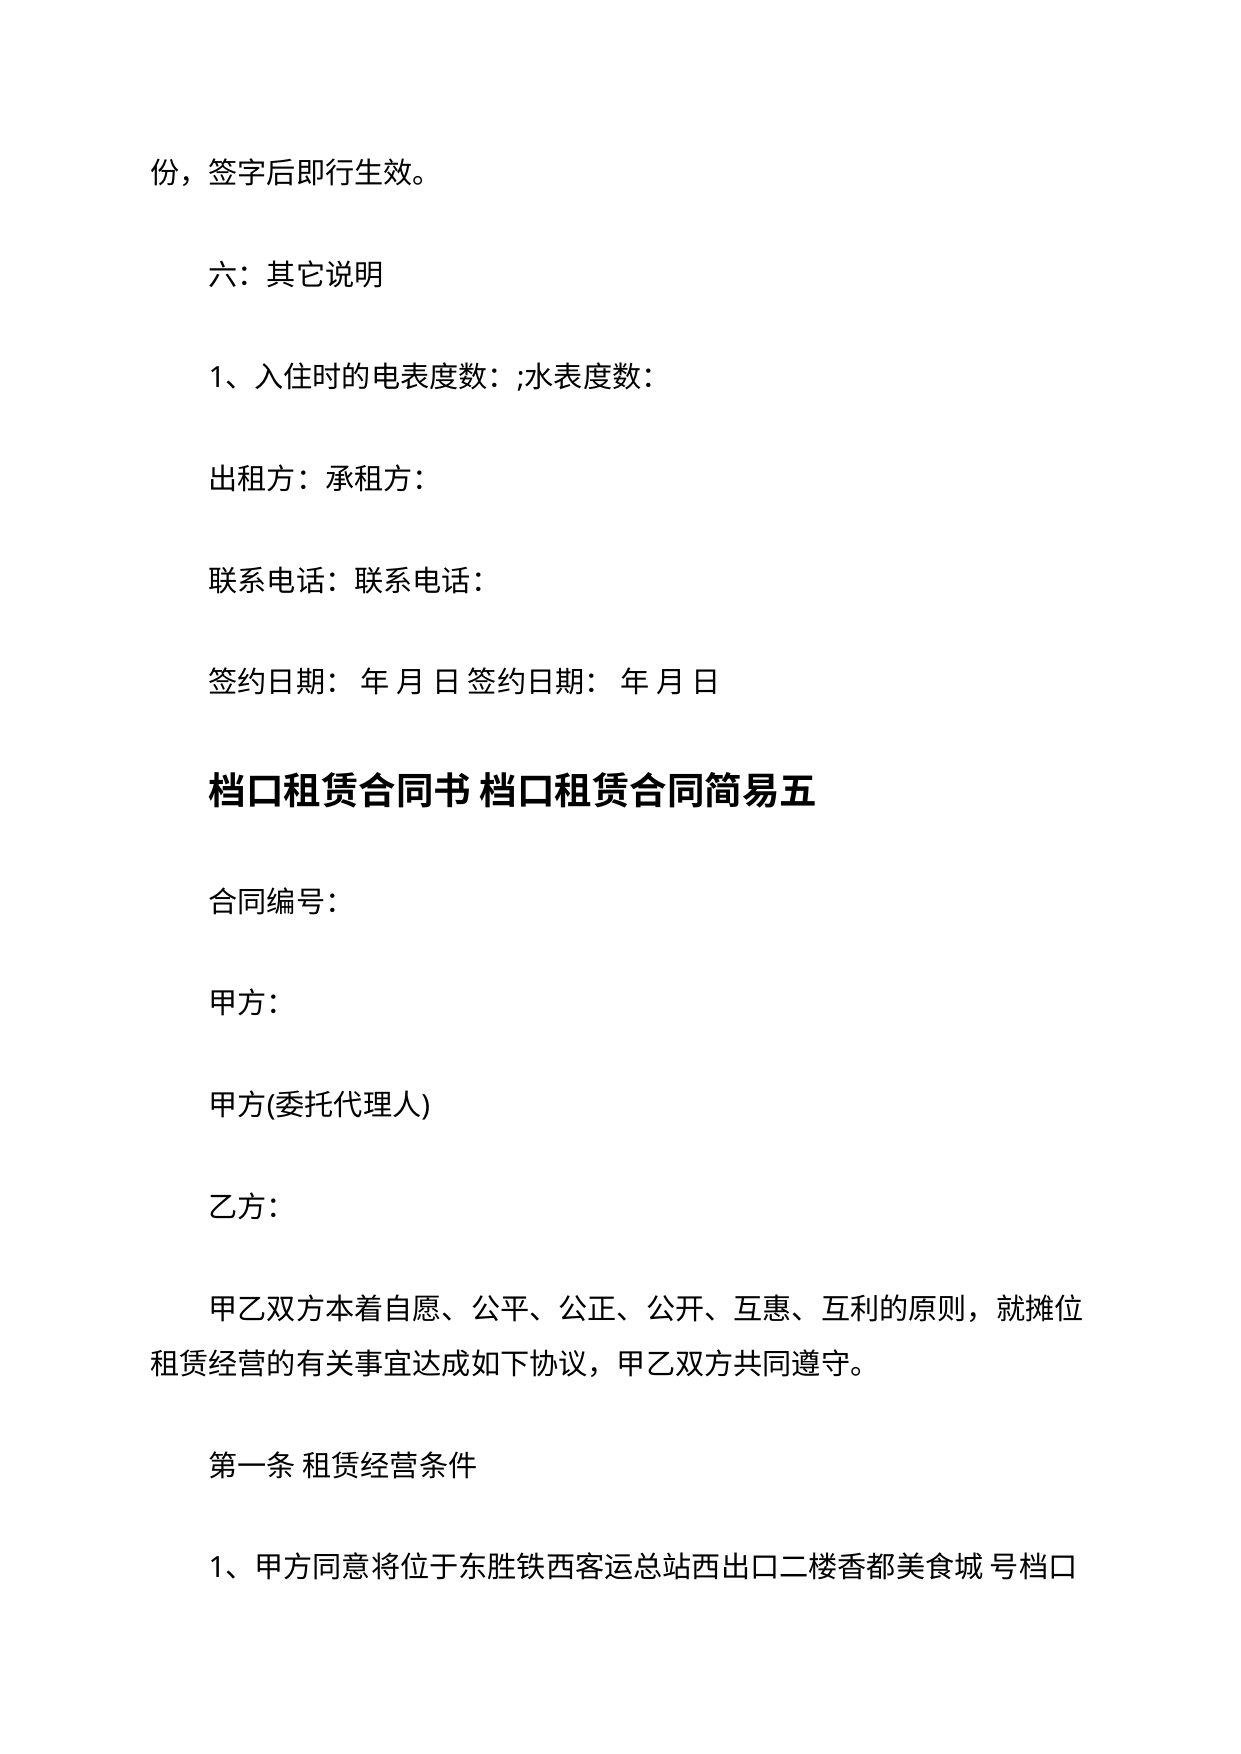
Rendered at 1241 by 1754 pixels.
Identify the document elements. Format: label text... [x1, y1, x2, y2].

text 甲方(委托代理人) [150, 1082, 1090, 1124]
text 六：其它说明 [150, 252, 1090, 294]
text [150, 150, 1090, 192]
text 第一条 租赁经营条件 [150, 1442, 1090, 1484]
text 1、入住时的电表度数：;水表度数： [150, 353, 1090, 396]
text 甲乙双方本着自愿、公平、公正、公开、互惠、互利的原则，就摊位租赁经营的有关事宜达成如下协议，甲乙双方共同遵守。 [150, 1286, 1090, 1383]
text 合同编号： [150, 878, 1090, 921]
text 签约日期： 年 月 日 签约日期： 年 月 日 [150, 659, 1090, 701]
text 出租方：承租方： [150, 456, 1090, 498]
text 乙方： [150, 1184, 1090, 1226]
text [150, 1544, 1090, 1586]
text 甲方： [150, 980, 1090, 1022]
text 档口租赁合同书 档口租赁合同简易五 [150, 761, 1090, 815]
text 联系电话：联系电话： [150, 557, 1090, 599]
